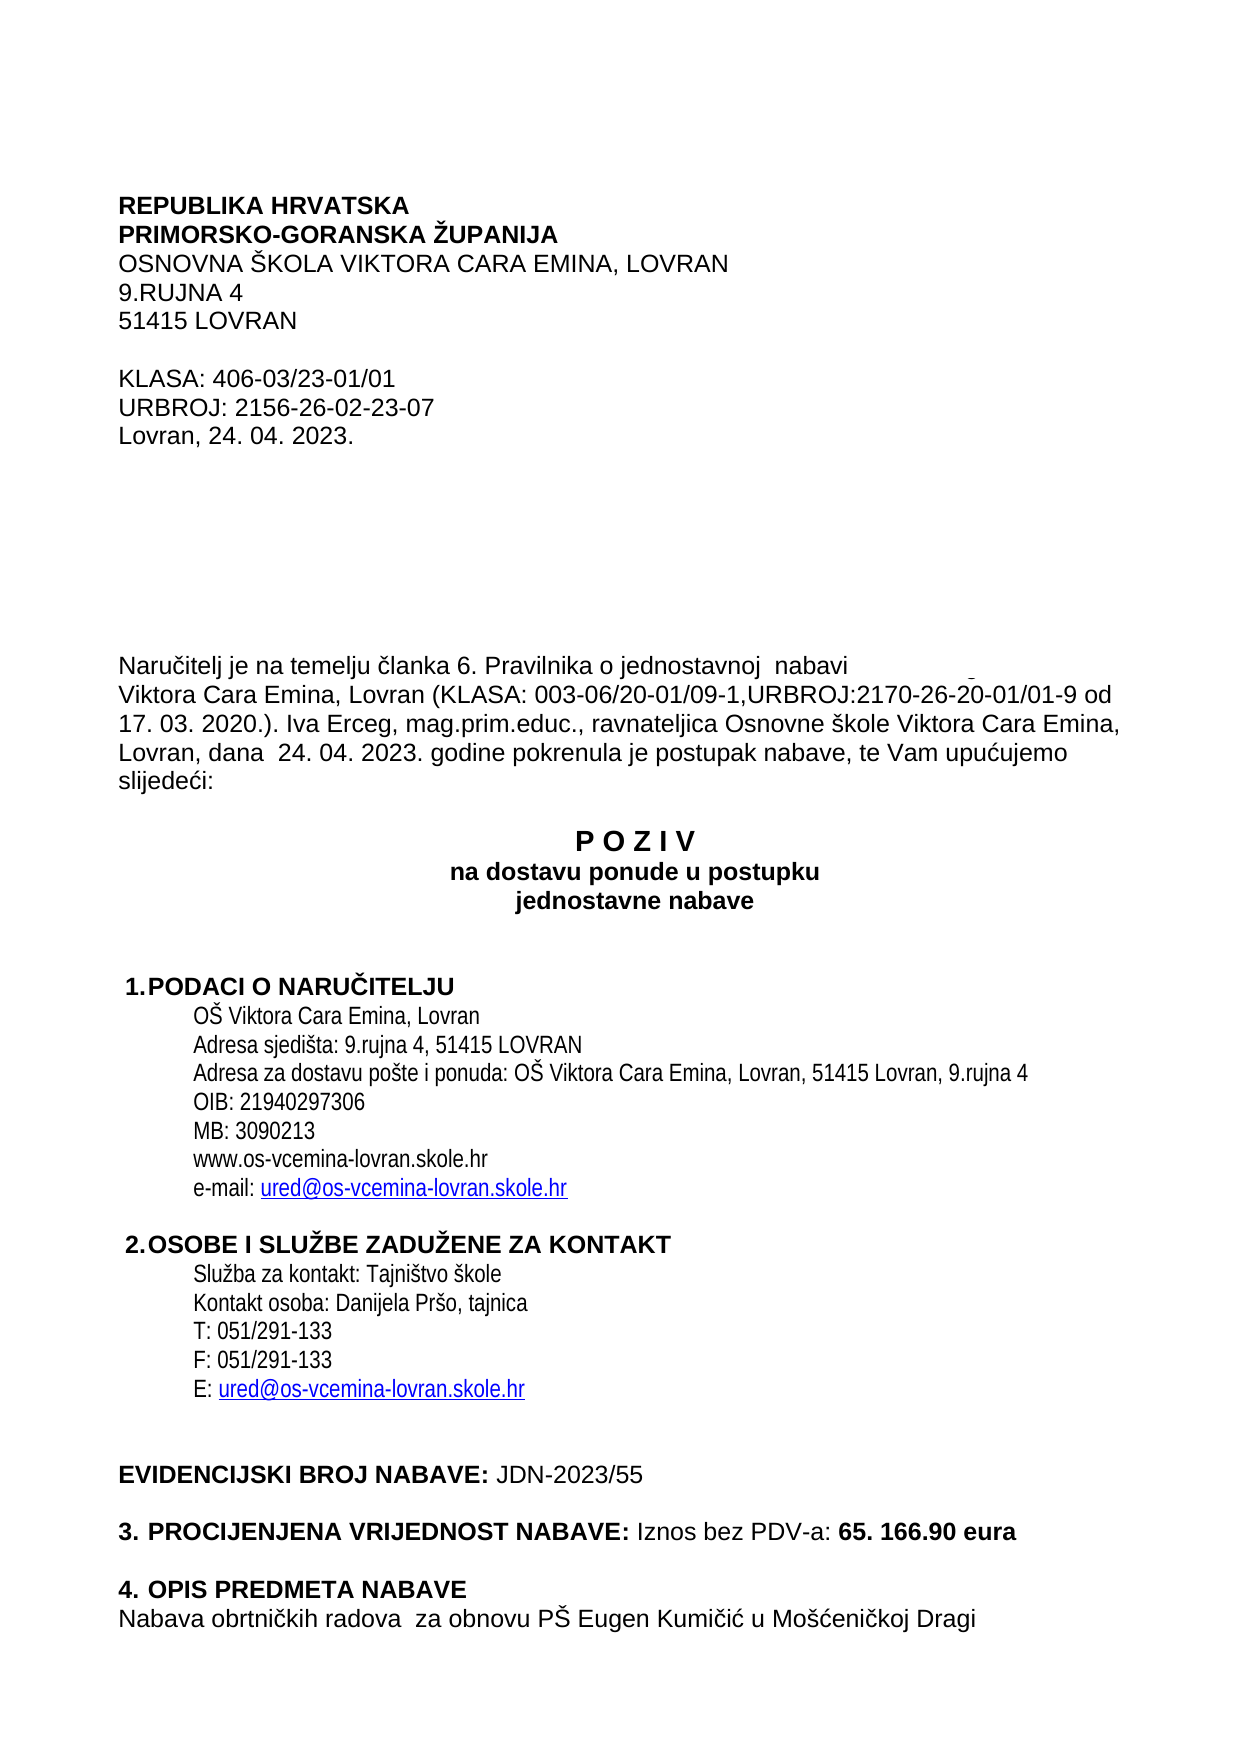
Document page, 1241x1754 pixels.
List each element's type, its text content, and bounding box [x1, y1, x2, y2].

list OŠ Viktora Cara Emina, Lovran [193, 1001, 1152, 1030]
text 51415 LOVRAN [118, 306, 1152, 335]
text OSNOVNA ŠKOLA VIKTORA CARA EMINA, LOVRAN [118, 249, 1152, 277]
list Adresa za dostavu pošte i ponuda: OŠ Viktora Cara Emina, Lovran, 51415 Lovran, 9.rujna 4 [193, 1058, 1152, 1087]
list Adresa sjedišta: 9.rujna 4, 51415 LOVRAN [193, 1030, 1152, 1058]
table_header REPUBLIKA HRVATSKA [107, 191, 1152, 220]
list E: ured@os-vcemina-lovran.skole.hr [193, 1374, 1152, 1402]
text Naručitelj je na temelju članka 6. Pravilnika o jednostavnoj nabavi roba, usluga i radova OŠ Viktora Cara Emina, Lovran (KLASA: 003-06/20-01/09-1,URBROJ:2170-26-20-01/01-9 od 17. 03. 2020.). Iva Erceg, mag.prim.educ., ravnateljica Osnovne škole Viktora Cara Emina, Lovran, dana 24. 04. 2023. godine pokrenula je postupak nabave, te Vam upućujemo slijedeći: [118, 651, 1152, 795]
text URBROJ: 2156-26-02-23-07 [118, 392, 1152, 421]
text na dostavu ponude u postupku [118, 857, 1152, 886]
subtitle OSOBE I SLUŽBE ZADUŽENE ZA KONTAKT [125, 1230, 1152, 1259]
text Lovran, 24. 04. 2023. [118, 421, 1152, 450]
list Kontakt osoba: Danijela Pršo, tajnica [193, 1288, 1152, 1316]
text 9.RUJNA 4 [118, 277, 1152, 306]
list OIB: 21940297306 [193, 1087, 1152, 1116]
text P O Z I V [118, 824, 1152, 857]
text EVIDENCIJSKI BROJ NABAVE: JDN-2023/55 [118, 1460, 1152, 1488]
list OPIS PREDMETA NABAVE [118, 1575, 1152, 1603]
text KLASA: 406-03/23-01/01 [118, 364, 1152, 392]
list MB: 3090213 [193, 1116, 1152, 1144]
text Nabava obrtničkih radova za obnovu PŠ Eugen Kumičić u Mošćeničkoj Dragi [118, 1603, 1152, 1632]
subtitle PODACI O NARUČITELJU [125, 972, 1152, 1001]
list T: 051/291-133 [193, 1316, 1152, 1345]
list www.os-vcemina-lovran.skole.hr [193, 1144, 1152, 1173]
list PROCIJENJENA VRIJEDNOST NABAVE: Iznos bez PDV-a: 65. 166.90 eura [118, 1517, 1152, 1546]
text jednostavne nabave [118, 886, 1152, 915]
table_cell PRIMORSKO-GORANSKA ŽUPANIJA [107, 220, 1152, 249]
list F: 051/291-133 [193, 1345, 1152, 1374]
list e-mail: ured@os-vcemina-lovran.skole.hr [193, 1173, 1152, 1202]
list Služba za kontakt: Tajništvo škole [193, 1259, 1152, 1288]
